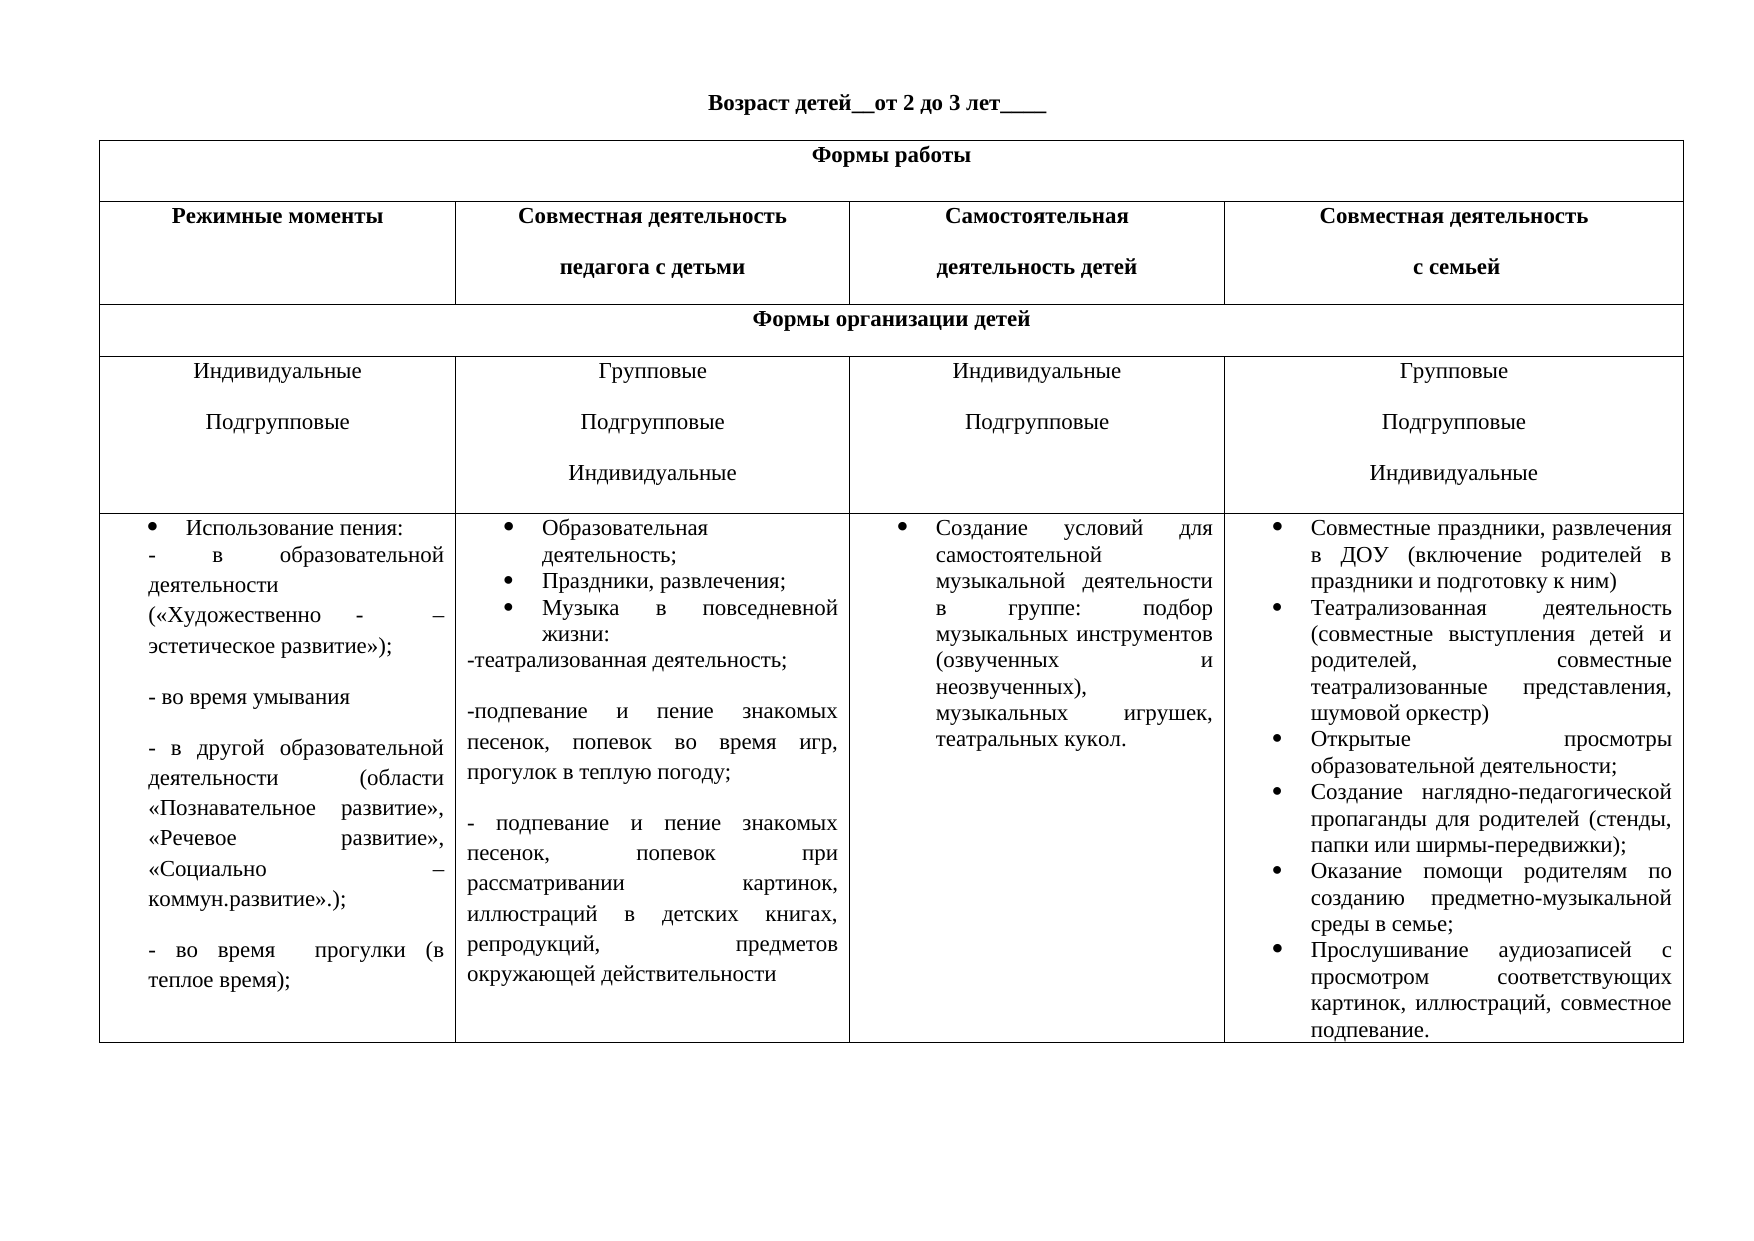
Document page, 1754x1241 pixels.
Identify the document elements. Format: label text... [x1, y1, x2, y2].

table_cell Совместная деятельность педагога с детьми [456, 202, 849, 304]
table_cell Групповые Подгрупповые Индивидуальные [1225, 357, 1683, 513]
table_header Формы работы [100, 141, 1683, 201]
table_cell Групповые Подгрупповые Индивидуальные [456, 357, 849, 513]
text Возраст детей__от 2 до 3 лет____ [118, 89, 1636, 115]
table_cell Индивидуальные Подгрупповые [100, 357, 455, 513]
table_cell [100, 514, 455, 1042]
table_cell Режимные моменты [100, 202, 455, 304]
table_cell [1225, 514, 1683, 1042]
table_cell Формы организации детей [100, 305, 1683, 356]
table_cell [850, 514, 1224, 1042]
table_cell Самостоятельная деятельность детей [850, 202, 1224, 304]
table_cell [456, 514, 849, 1042]
table_cell Индивидуальные Подгрупповые [850, 357, 1224, 513]
table_cell Совместная деятельность с семьей [1225, 202, 1683, 304]
